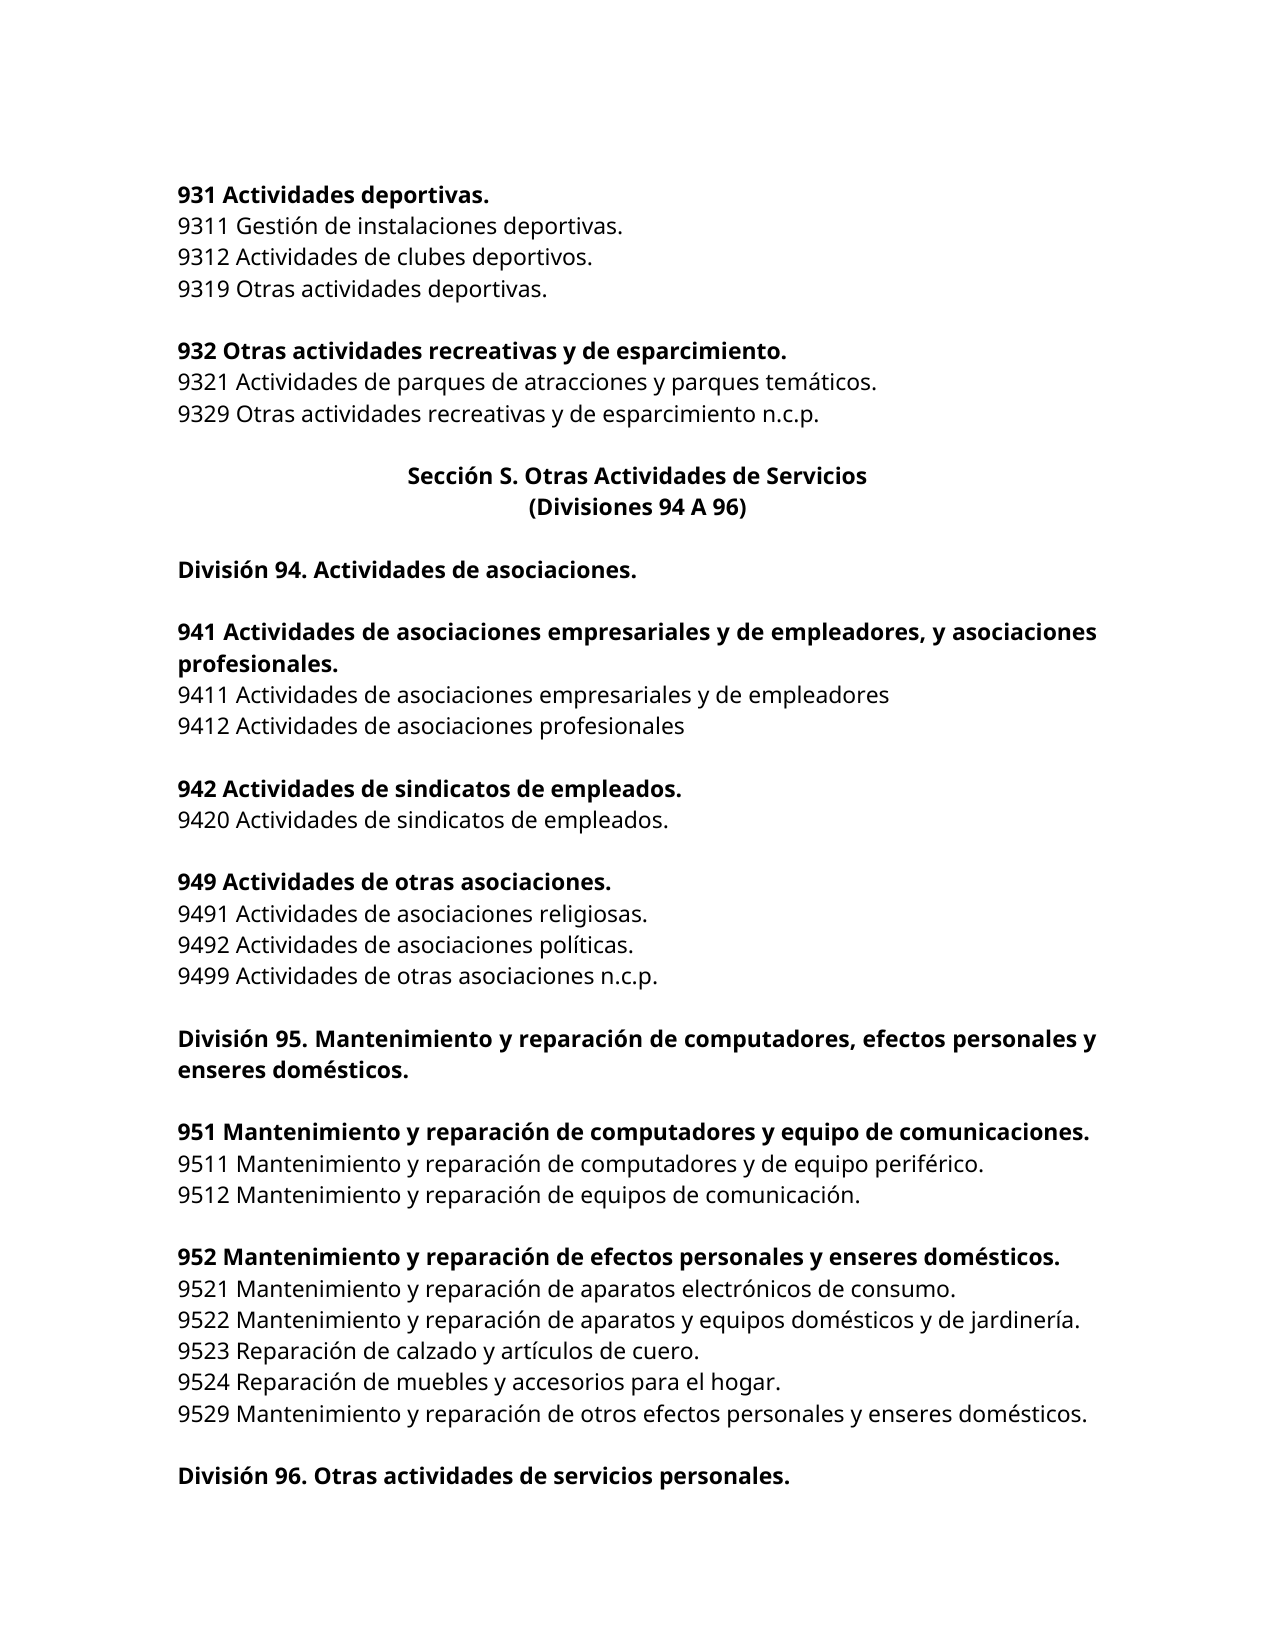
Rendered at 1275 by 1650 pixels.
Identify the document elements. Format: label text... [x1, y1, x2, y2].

text 932 Otras actividades recreativas y de esparcimiento. [177, 335, 1098, 366]
text División 95. Mantenimiento y reparación de computadores, efectos personales y enseres domésticos. [177, 1023, 1098, 1085]
text 9512 Mantenimiento y reparación de equipos de comunicación. [177, 1179, 1098, 1210]
text 9321 Actividades de parques de atracciones y parques temáticos. [177, 366, 1098, 398]
text 9411 Actividades de asociaciones empresariales y de empleadores [177, 679, 1098, 710]
text 9420 Actividades de sindicatos de empleados. [177, 804, 1098, 835]
text (Divisiones 94 A 96) [177, 491, 1098, 523]
text 941 Actividades de asociaciones empresariales y de empleadores, y asociaciones profesionales. [177, 616, 1098, 679]
text 9499 Actividades de otras asociaciones n.c.p. [177, 960, 1098, 991]
text 9523 Reparación de calzado y artículos de cuero. [177, 1335, 1098, 1366]
text 952 Mantenimiento y reparación de efectos personales y enseres domésticos. [177, 1241, 1098, 1273]
text 949 Actividades de otras asociaciones. [177, 866, 1098, 898]
text 9312 Actividades de clubes deportivos. [177, 241, 1098, 273]
text División 94. Actividades de asociaciones. [177, 554, 1098, 585]
text 931 Actividades deportivas. [177, 179, 1098, 210]
text 9511 Mantenimiento y reparación de computadores y de equipo periférico. [177, 1148, 1098, 1179]
text 9311 Gestión de instalaciones deportivas. [177, 210, 1098, 241]
text 9522 Mantenimiento y reparación de aparatos y equipos domésticos y de jardinería. [177, 1304, 1098, 1335]
text 9319 Otras actividades deportivas. [177, 273, 1098, 304]
text 9521 Mantenimiento y reparación de aparatos electrónicos de consumo. [177, 1273, 1098, 1304]
text 9492 Actividades de asociaciones políticas. [177, 929, 1098, 960]
text 942 Actividades de sindicatos de empleados. [177, 773, 1098, 804]
text 9524 Reparación de muebles y accesorios para el hogar. [177, 1366, 1098, 1398]
text 9329 Otras actividades recreativas y de esparcimiento n.c.p. [177, 398, 1098, 429]
text Sección S. Otras Actividades de Servicios [177, 460, 1098, 491]
text 9529 Mantenimiento y reparación de otros efectos personales y enseres domésticos. [177, 1398, 1098, 1429]
text 9491 Actividades de asociaciones religiosas. [177, 898, 1098, 929]
text 9412 Actividades de asociaciones profesionales [177, 710, 1098, 741]
text División 96. Otras actividades de servicios personales. [177, 1460, 1098, 1491]
text 951 Mantenimiento y reparación de computadores y equipo de comunicaciones. [177, 1116, 1098, 1148]
